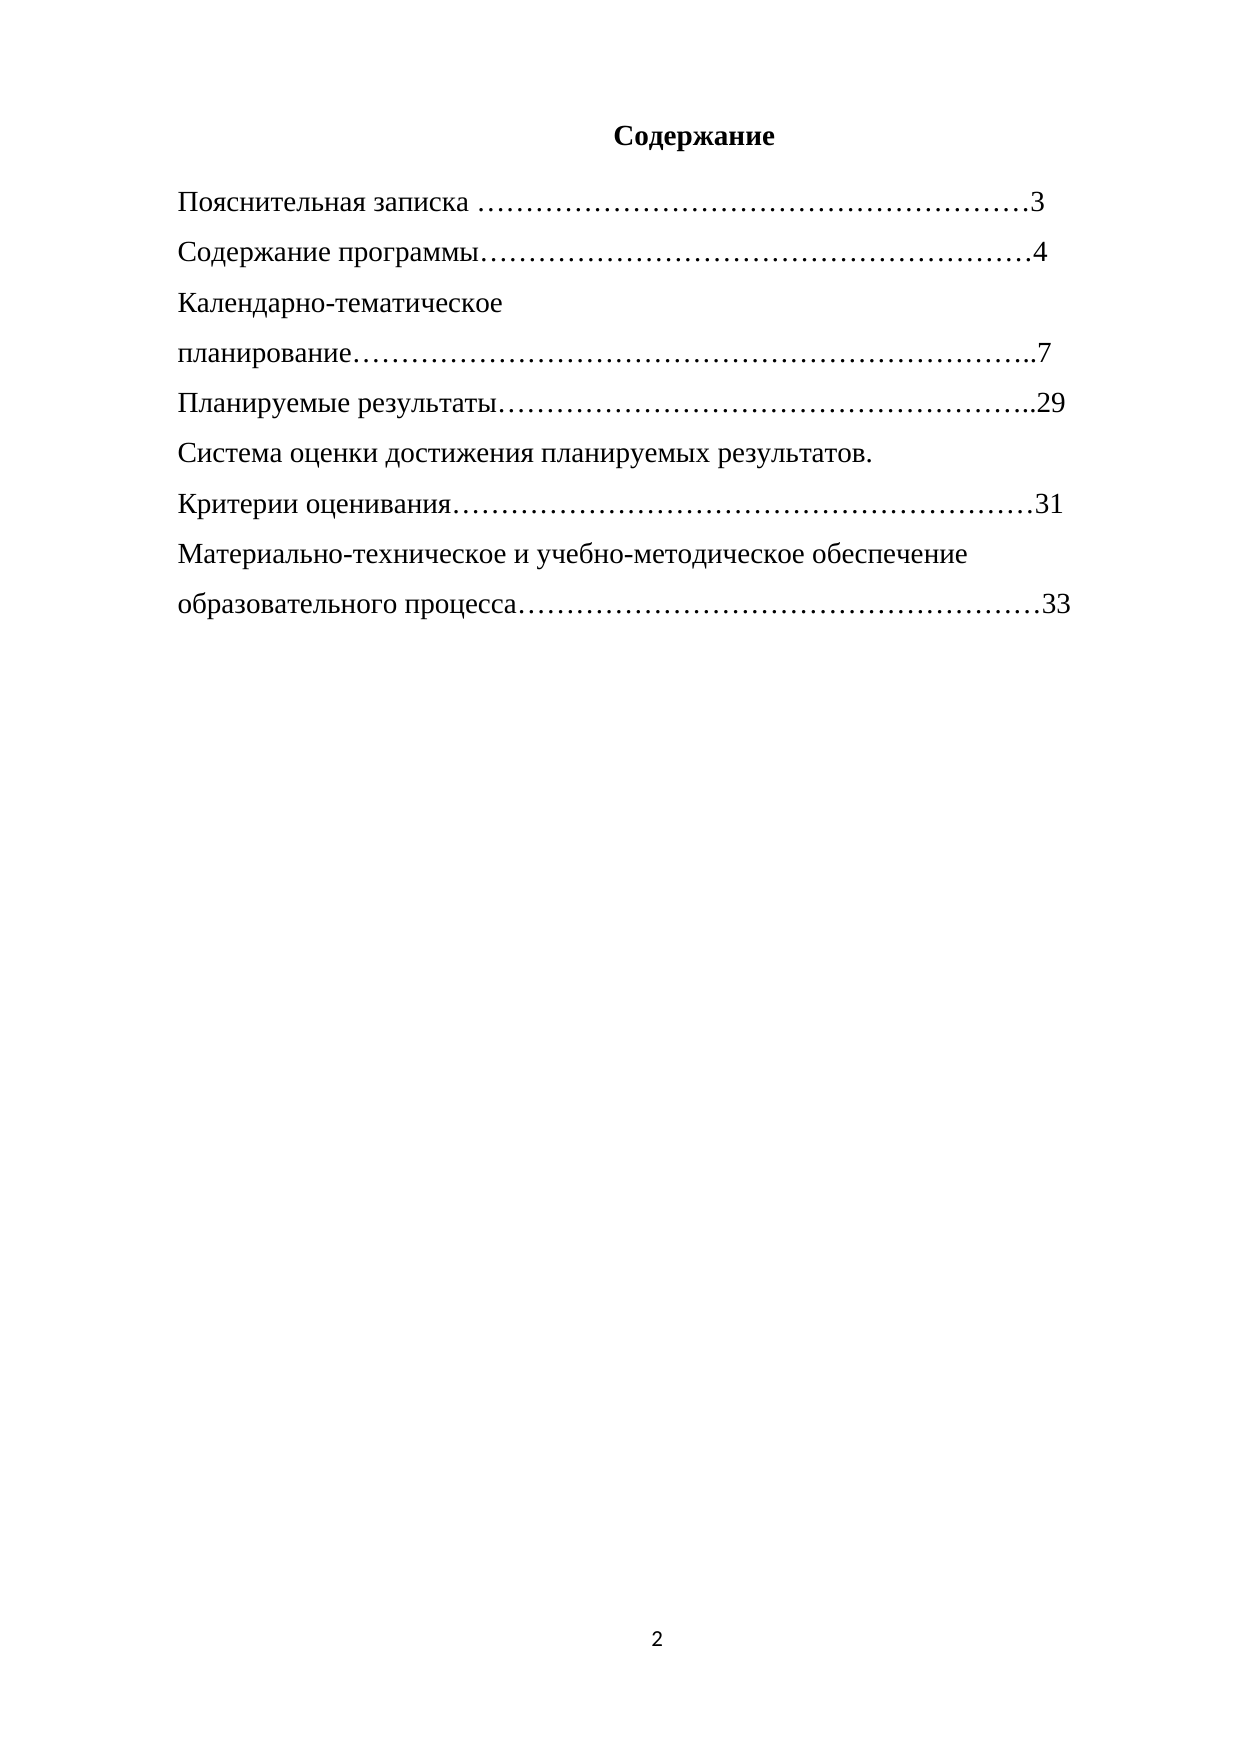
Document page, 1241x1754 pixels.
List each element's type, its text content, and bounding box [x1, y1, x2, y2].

text Календарно-тематическое планирование……………………………………………………………..7 [177, 285, 1137, 368]
text Критерии оценивания……………………………………………………31 [177, 486, 1137, 519]
text Система оценки достижения планируемых результатов. [177, 436, 1137, 469]
text Планируемые результаты………………………………………………..29 [177, 385, 1137, 419]
text Пояснительная записка …………………………………………………3 [177, 184, 1137, 218]
text Содержание [177, 118, 1137, 152]
text Содержание программы…………………………………………………4 [177, 234, 1137, 268]
text Материально-техническое и учебно-методическое обеспечение образовательного процесса………………………………………………33 [177, 536, 1137, 620]
